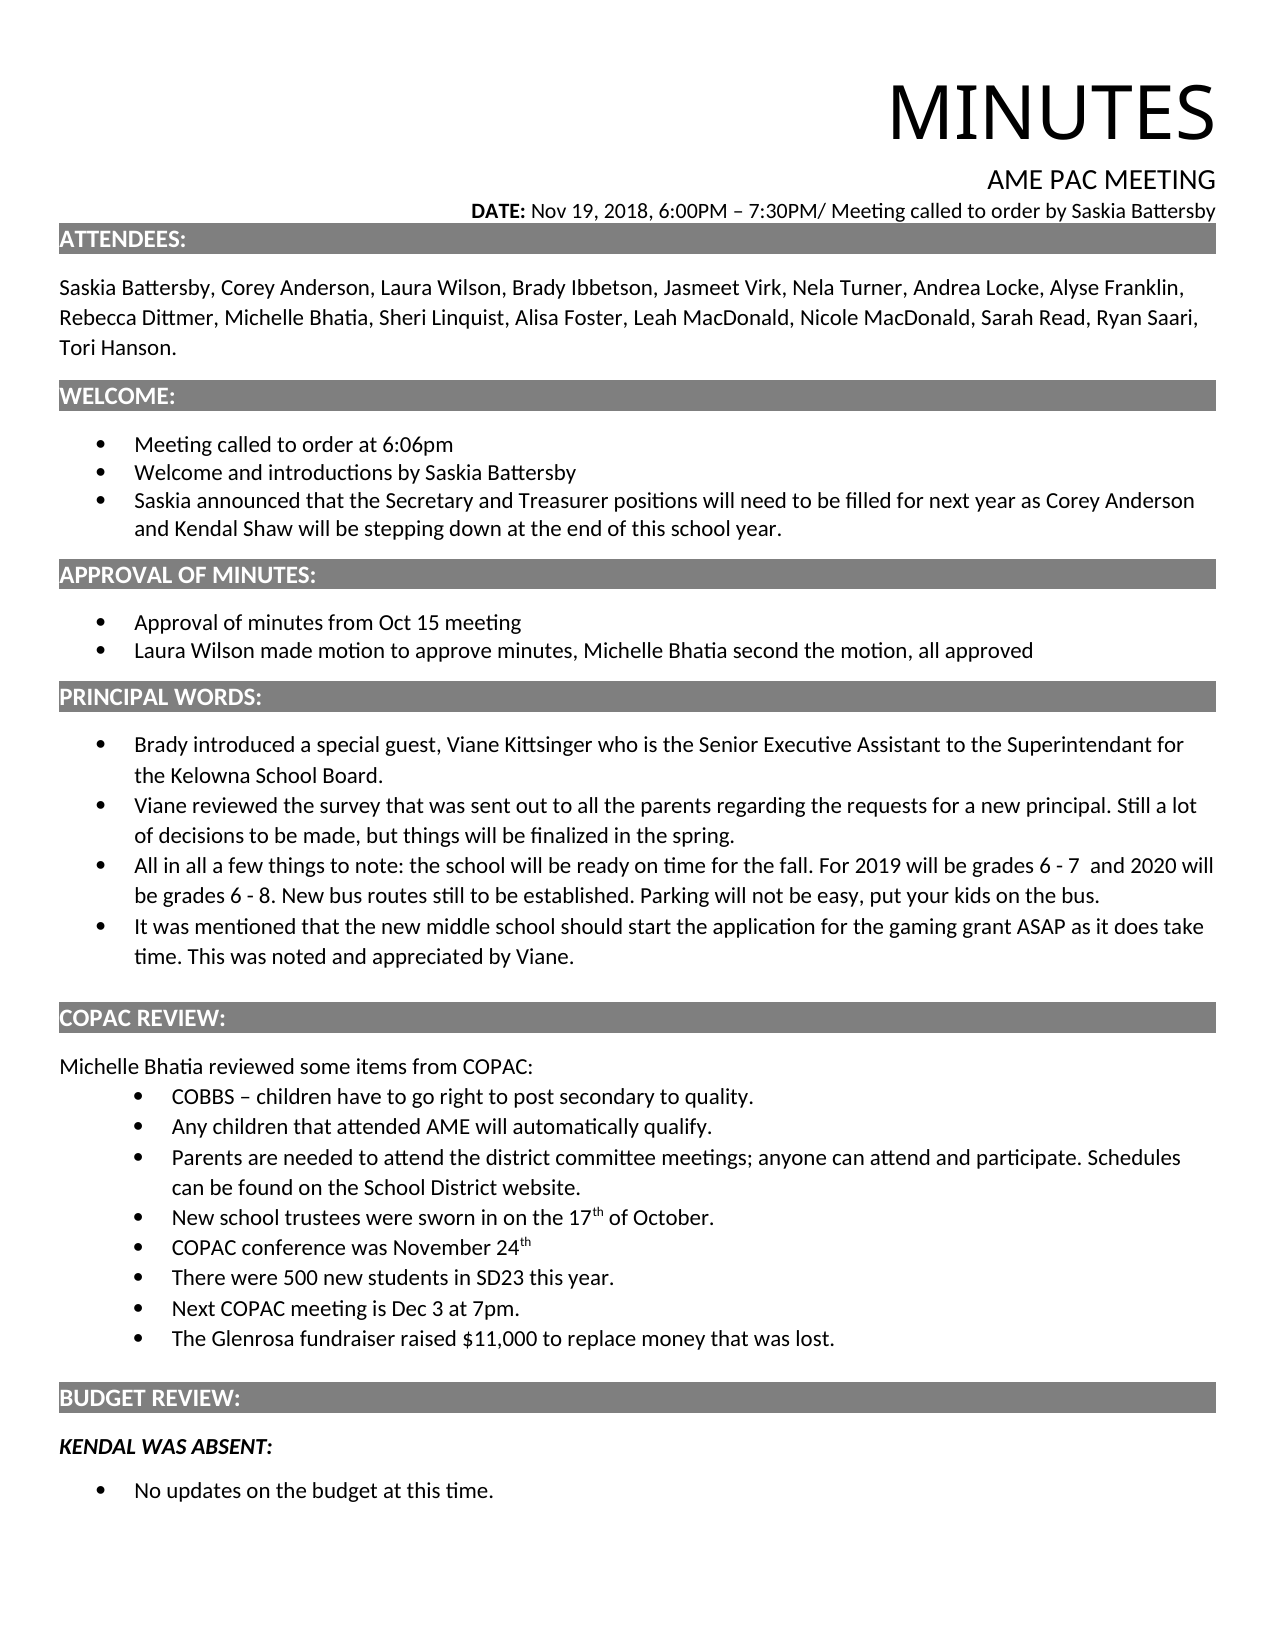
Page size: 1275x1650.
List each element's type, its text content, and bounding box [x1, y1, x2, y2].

text COPAC REVIEW: [59, 1002, 1216, 1033]
list Brady introduced a special guest, Viane Kittsinger who is the Senior Executive Assistant to the Superintendant for the Kelowna School Board. [97, 731, 1216, 789]
text APPROVAL OF MINUTES: [59, 559, 1216, 589]
list There were 500 new students in SD23 this year. [134, 1263, 1216, 1292]
list Any children that attended AME will automatically qualify. [134, 1112, 1216, 1141]
text KENDAL WAS ABSENT: [59, 1432, 1216, 1460]
list Meeting called to order at 6:06pm [97, 430, 1216, 458]
list Viane reviewed the survey that was sent out to all the parents regarding the requests for a new principal. Still a lot of decisions to be made, but things will be finalized in the spring. [97, 791, 1216, 849]
text PRINCIPAL WORDS: [59, 681, 1216, 712]
list Laura Wilson made motion to approve minutes, Michelle Bhatia second the motion, all approved [97, 636, 1216, 664]
list The Glenrosa fundraiser raised $11,000 to replace money that was lost. [134, 1324, 1216, 1352]
list No updates on the budget at this time. [97, 1476, 1216, 1504]
text AME PAC MEETING [59, 161, 1216, 197]
list Approval of minutes from Oct 15 meeting [97, 608, 1216, 636]
text Michelle Bhatia reviewed some items from COPAC: [59, 1052, 1216, 1080]
text ATTENDEES: [59, 223, 1216, 254]
list It was mentioned that the new middle school should start the application for the gaming grant ASAP as it does take time. This was noted and appreciated by Viane. [97, 912, 1216, 970]
text DATE: Nov 19, 2018, 6:00PM – 7:30PM/ Meeting called to order by Saskia Battersby [59, 197, 1216, 223]
list Parents are needed to attend the district committee meetings; anyone can attend and participate. Schedules can be found on the School District website. [134, 1143, 1216, 1201]
list Saskia announced that the Secretary and Treasurer positions will need to be filled for next year as Corey Anderson and Kendal Shaw will be stepping down at the end of this school year. [97, 486, 1216, 542]
list New school trustees were sworn in on the 17th of October. [134, 1203, 1216, 1231]
text BUDGET REVIEW: [59, 1382, 1216, 1413]
list COPAC conference was November 24th [134, 1233, 1216, 1261]
list COBBS – children have to go right to post secondary to quality. [134, 1082, 1216, 1110]
list Welcome and introductions by Saskia Battersby [97, 458, 1216, 486]
text MINUTES [59, 59, 1216, 161]
text Saskia Battersby, Corey Anderson, Laura Wilson, Brady Ibbetson, Jasmeet Virk, Nela Turner, Andrea Locke, Alyse Franklin, Rebecca Dittmer, Michelle Bhatia, Sheri Linquist, Alisa Foster, Leah MacDonald, Nicole MacDonald, Sarah Read, Ryan Saari, Tori Hanson. [59, 273, 1216, 362]
list Next COPAC meeting is Dec 3 at 7pm. [134, 1294, 1216, 1322]
text WELCOME: [59, 380, 1216, 411]
list All in all a few things to note: the school will be ready on time for the fall. For 2019 will be grades 6 - 7 and 2020 will be grades 6 - 8. New bus routes still to be established. Parking will not be easy, put your kids on the bus. [97, 851, 1216, 910]
